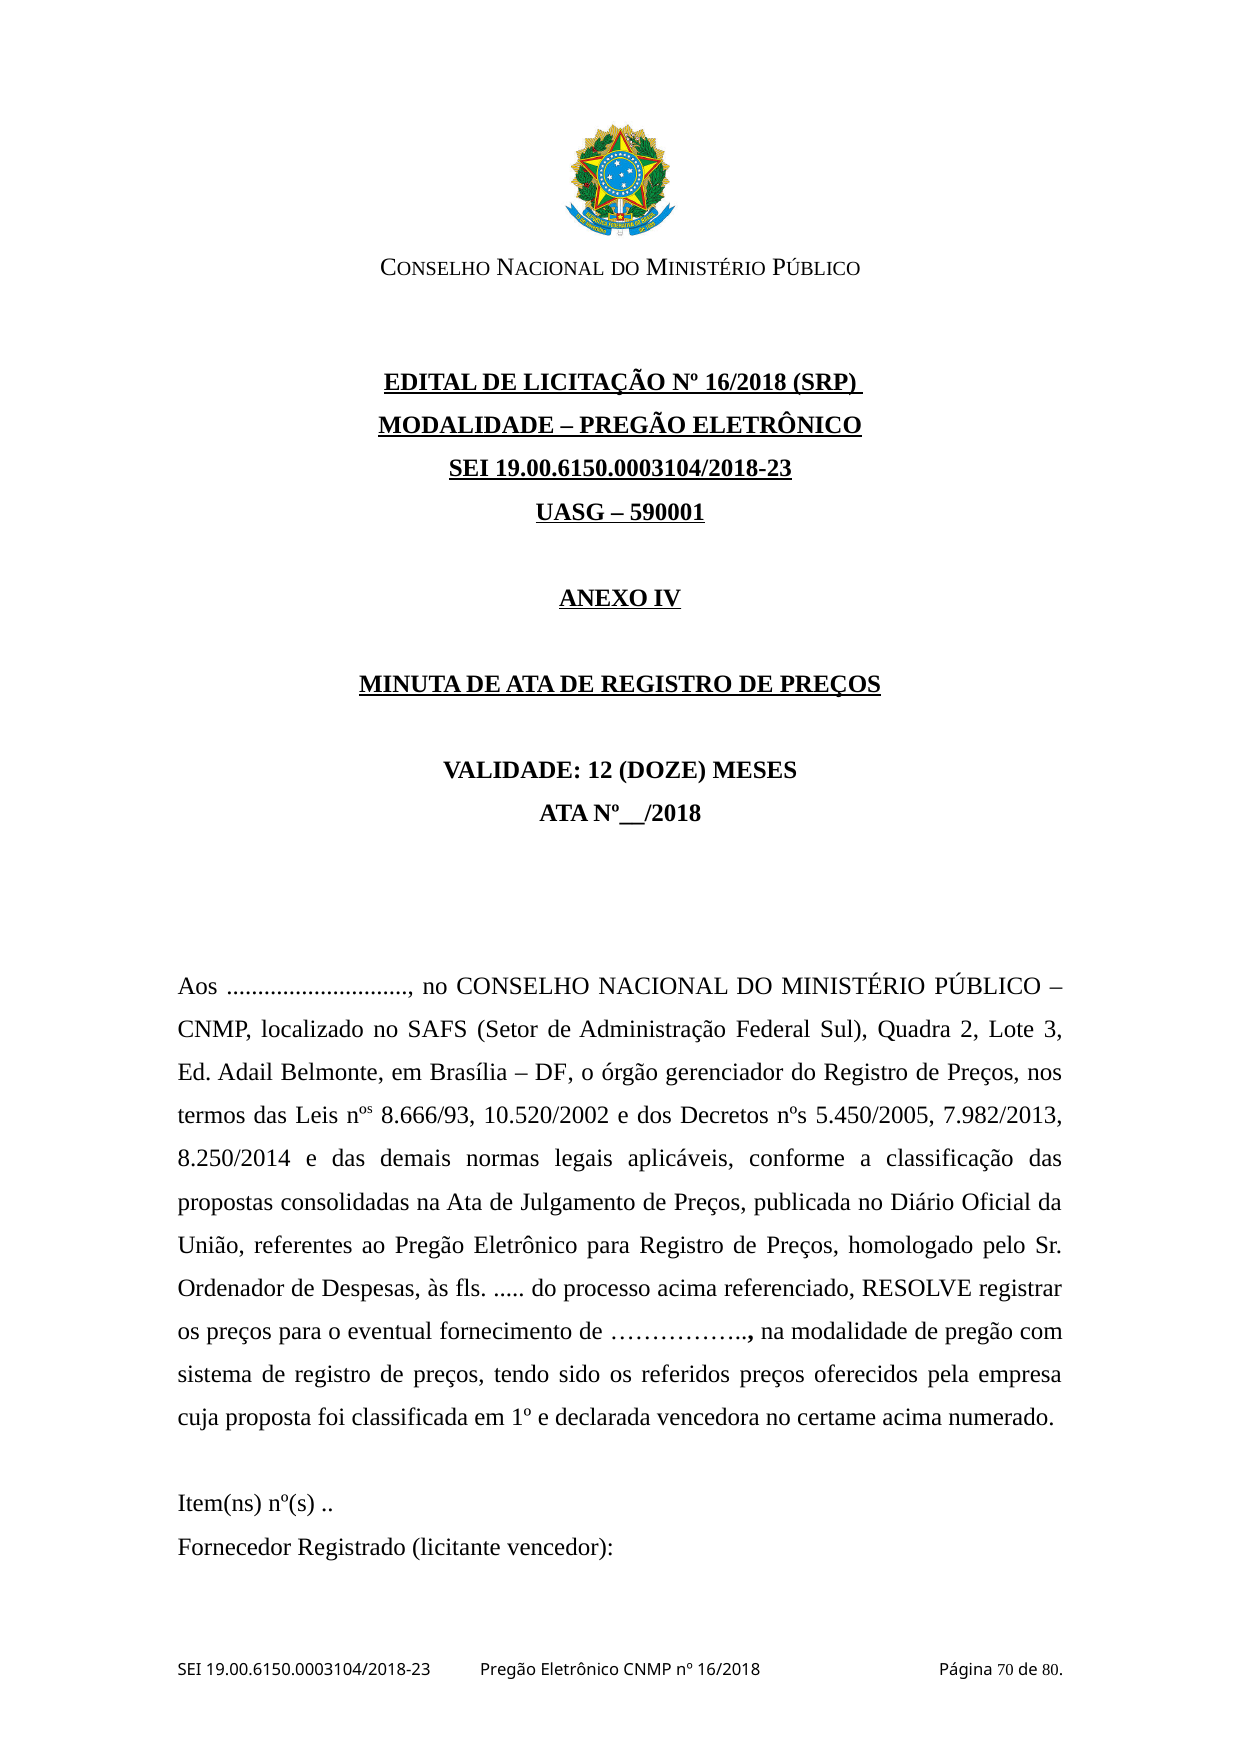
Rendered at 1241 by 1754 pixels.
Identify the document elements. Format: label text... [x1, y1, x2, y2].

text Fornecedor Registrado (licitante vencedor): [177, 1532, 1063, 1560]
text SEI 19.00.6150.0003104/2018-23 [177, 453, 1063, 482]
text UASG – 590001 [177, 497, 1063, 525]
text EDITAL DE LICITAÇÃO Nº 16/2018 (SRP) [177, 367, 1063, 396]
text ATA Nº__/2018 [177, 798, 1063, 827]
text MINUTA DE ATA DE REGISTRO DE PREÇOS [177, 669, 1063, 698]
text VALIDADE: 12 (DOZE) MESES [177, 755, 1063, 784]
text ANEXO IV [177, 583, 1063, 612]
text Item(ns) nº(s) .. [177, 1488, 1063, 1517]
text MODALIDADE – PREGÃO ELETRÔNICO [177, 410, 1063, 439]
text Aos ............................., no CONSELHO NACIONAL DO MINISTÉRIO PÚBLICO – CNMP, localizado no SAFS (Setor de Administração Federal Sul), Quadra 2, Lote 3, Ed. Adail Belmonte, em Brasília – DF, o órgão gerenciador do Registro de Preços, nos termos das Leis nºs 8.666/93, 10.520/2002 e dos Decretos nºs 5.450/2005, 7.982/2013, 8.250/2014 e das demais normas legais aplicáveis, conforme a classificação das propostas consolidadas na Ata de Julgamento de Preços, publicada no Diário Oficial da União, referentes ao Pregão Eletrônico para Registro de Preços, homologado pelo Sr. Ordenador de Despesas, às fls. ..... do processo acima referenciado, RESOLVE registrar os preços para o eventual fornecimento de …………….., na modalidade de pregão com sistema de registro de preços, tendo sido os referidos preços oferecidos pela empresa cuja proposta foi classificada em 1º e declarada vencedora no certame acima numerado. [177, 971, 1063, 1431]
